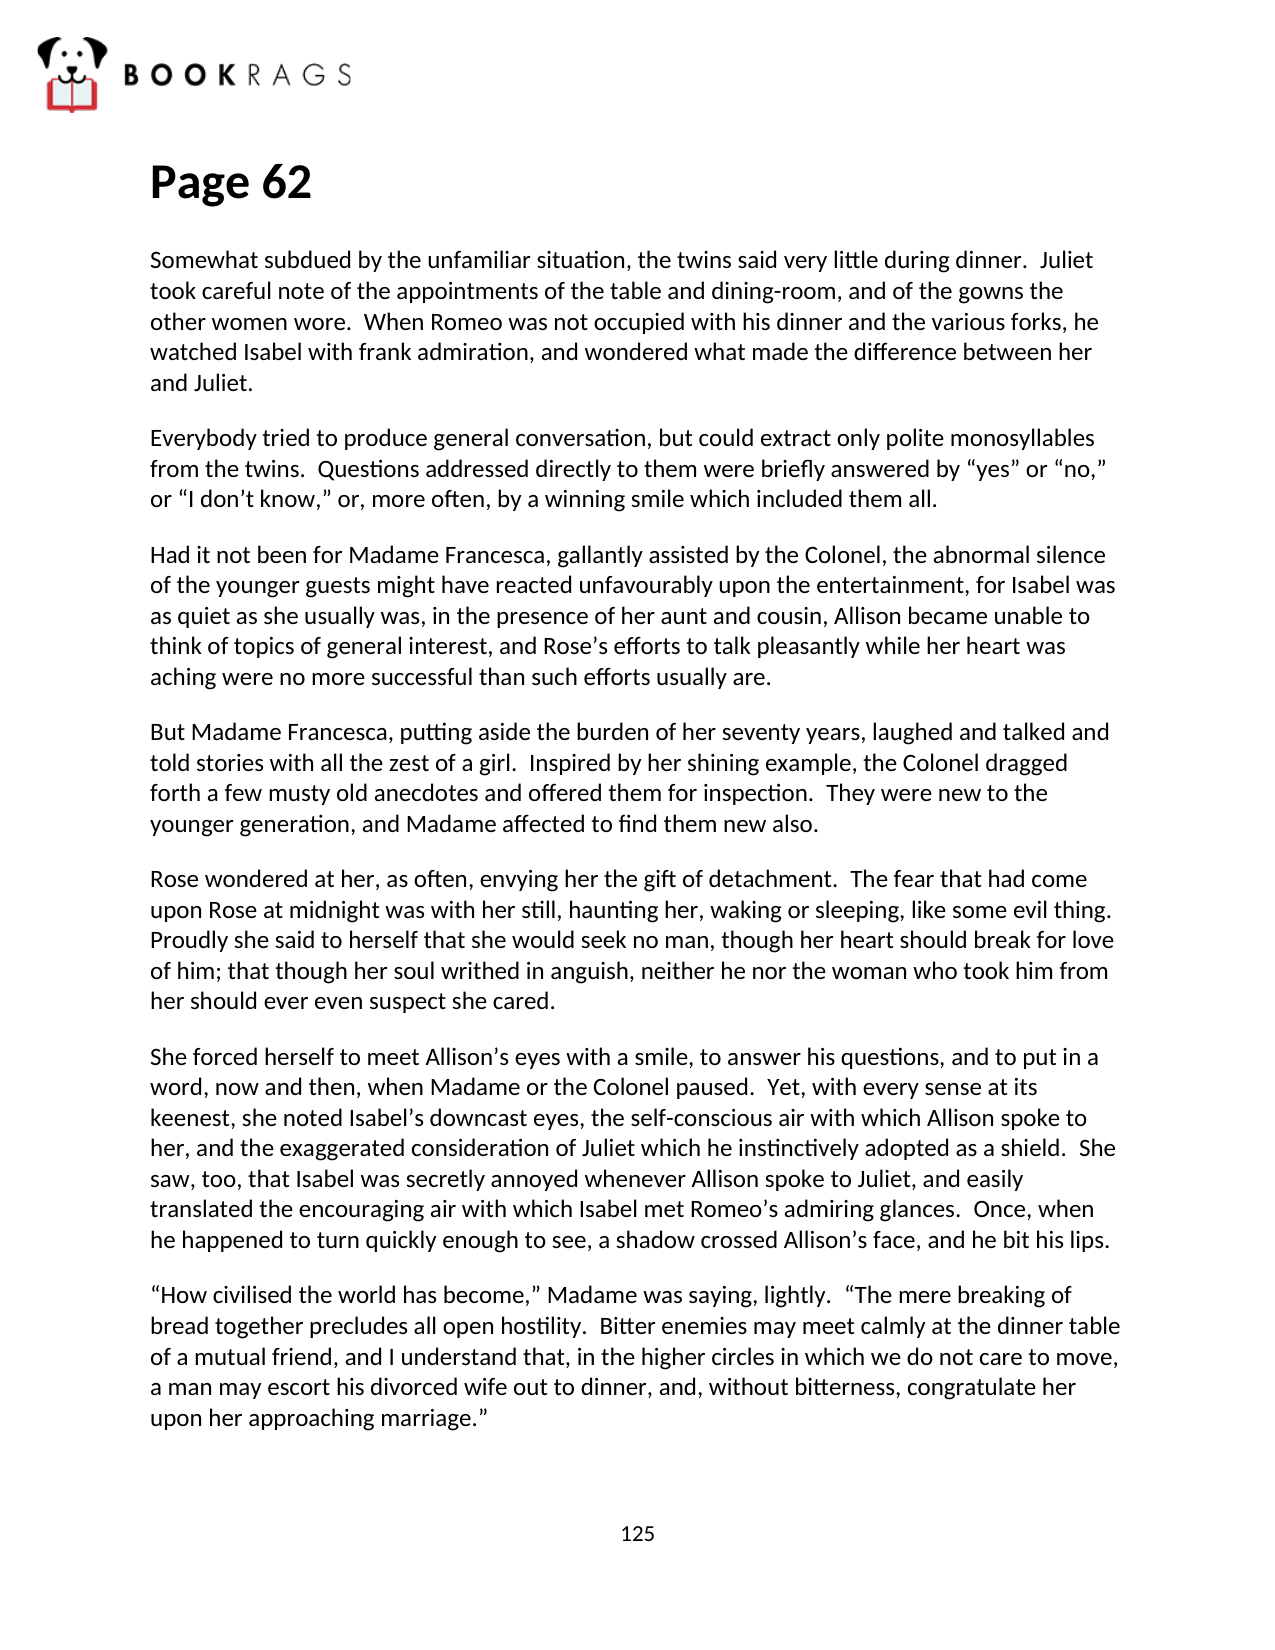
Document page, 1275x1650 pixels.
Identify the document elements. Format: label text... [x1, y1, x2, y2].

text She forced herself to meet Allison’s eyes with a smile, to answer his questions, and to put in a word, now and then, when Madame or the Colonel paused. Yet, with every sense at its keenest, she noted Isabel’s downcast eyes, the self-conscious air with which Allison spoke to her, and the exaggerated consideration of Juliet which he instinctively adopted as a shield. She saw, too, that Isabel was secretly annoyed whenever Allison spoke to Juliet, and easily translated the encouraging air with which Isabel met Romeo’s admiring glances. Once, when he happened to turn quickly enough to see, a shadow crossed Allison’s face, and he bit his lips. [150, 1041, 1125, 1255]
text Rose wondered at her, as often, envying her the gift of detachment. The fear that had come upon Rose at midnight was with her still, haunting her, waking or sleeping, like some evil thing. Proudly she said to herself that she would seek no man, though her heart should break for love of him; that though her soul writhed in anguish, neither he nor the woman who took him from her should ever even suspect she cared. [150, 863, 1125, 1016]
text Had it not been for Madame Francesca, gallantly assisted by the Colonel, the abnormal silence of the younger guests might have reacted unfavourably upon the entertainment, for Isabel was as quiet as she usually was, in the presence of her aunt and cousin, Allison became unable to think of topics of general interest, and Rose’s efforts to talk pleasantly while her heart was aching were no more successful than such efforts usually are. [150, 539, 1125, 691]
picture [37, 37, 351, 113]
text “How civilised the world has become,” Madame was saying, lightly. “The mere breaking of bread together precludes all open hostility. Bitter enemies may meet calmly at the dinner table of a mutual friend, and I understand that, in the higher circles in which we do not care to move, a man may escort his divorced wife out to dinner, and, without bitterness, congratulate her upon her approaching marriage.” [150, 1280, 1125, 1432]
text Somewhat subdued by the unfamiliar situation, the twins said very little during dinner. Juliet took careful note of the appointments of the table and dining-room, and of the gowns the other women wore. When Romeo was not occupied with his dinner and the various forks, he watched Isabel with frank admiration, and wondered what made the difference between her and Juliet. [150, 244, 1125, 397]
text But Madame Francesca, putting aside the burden of her seventy years, laughed and talked and told stories with all the zest of a girl. Inspired by her shining example, the Colonel dragged forth a few musty old anecdotes and offered them for inspection. They were new to the younger generation, and Madame affected to find them new also. [150, 716, 1125, 838]
text Everybody tried to produce general conversation, but could extract only polite monosyllables from the twins. Questions addressed directly to them were briefly answered by “yes” or “no,” or “I don’t know,” or, more often, by a winning smile which included them all. [150, 422, 1125, 514]
text Page 62 [150, 150, 1125, 211]
